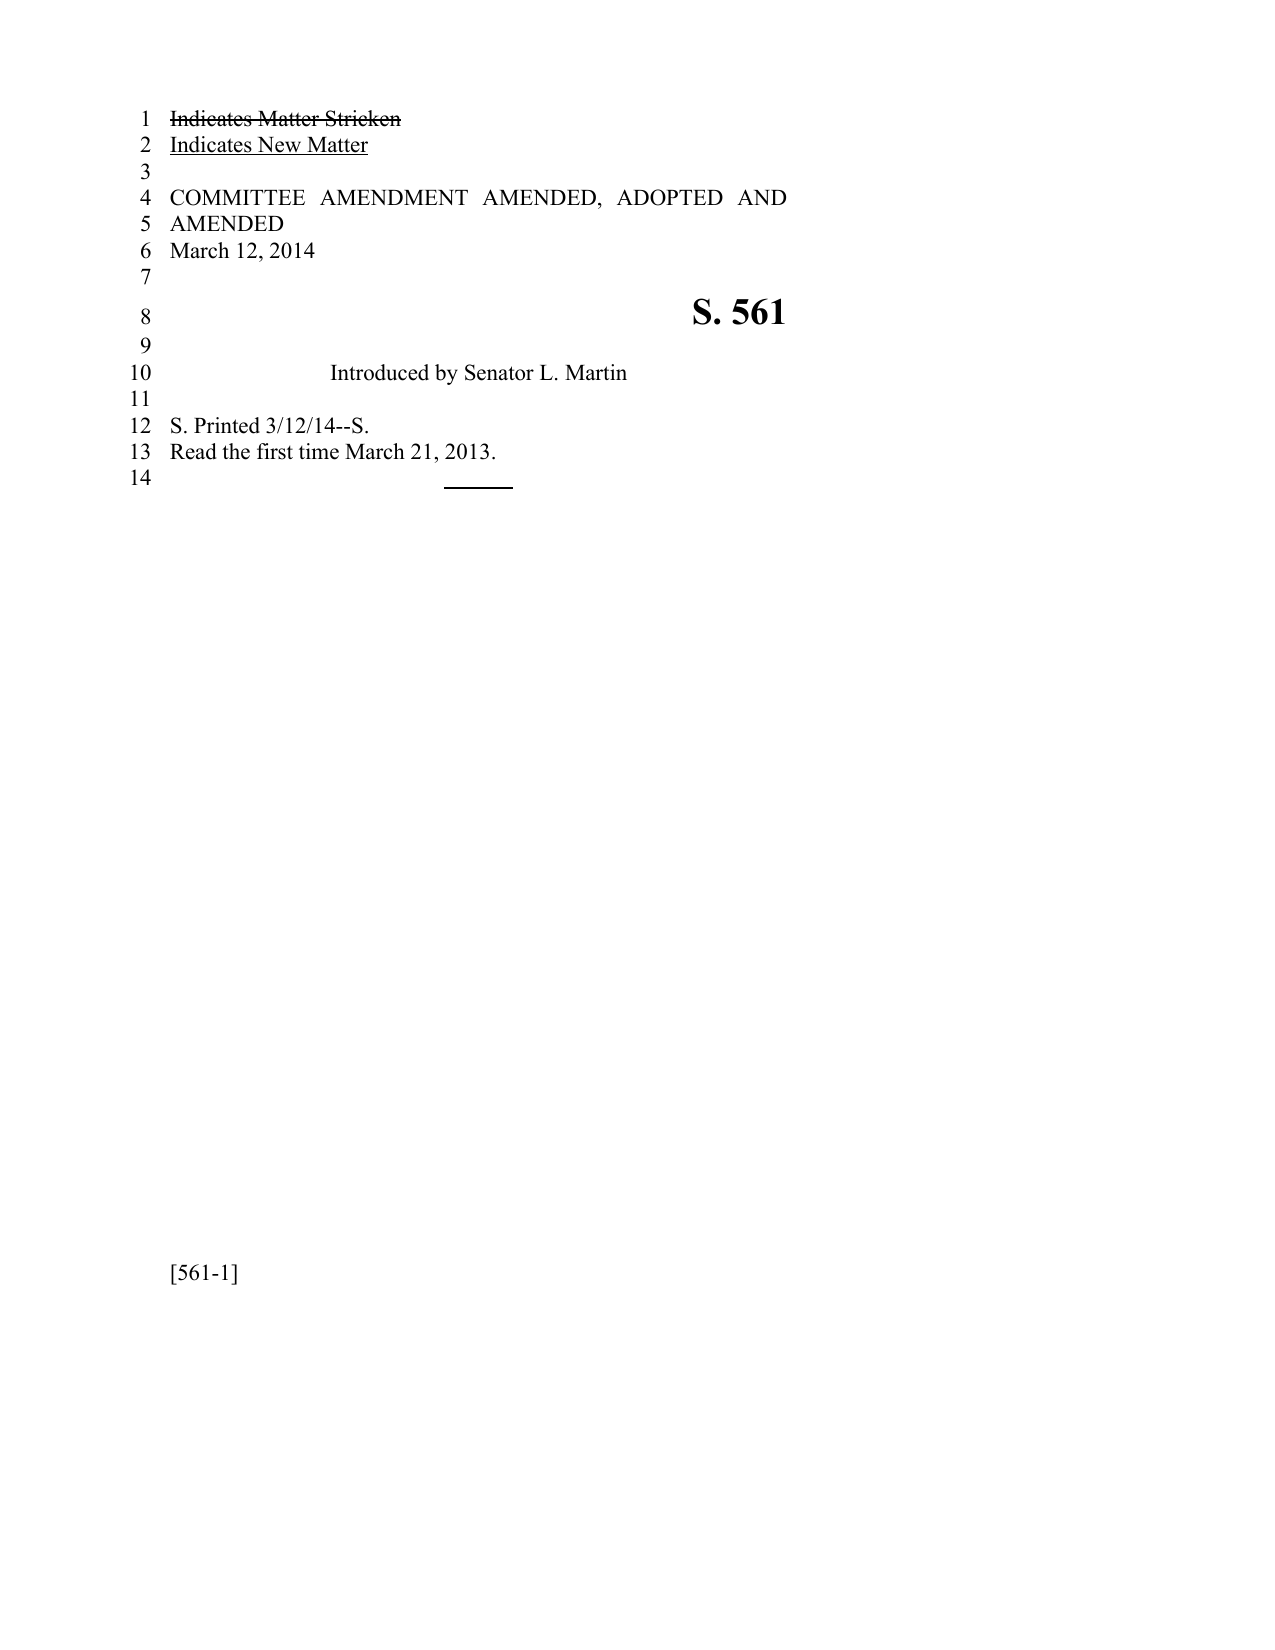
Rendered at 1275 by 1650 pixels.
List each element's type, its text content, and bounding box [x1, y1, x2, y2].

text Indicates New Matter [169, 131, 787, 158]
text Indicates Matter Stricken [169, 105, 787, 131]
text COMMITTEE AMENDMENT AMENDED, ADOPTED AND AMENDED [169, 184, 787, 237]
text March 12, 2014 [169, 237, 787, 263]
text S. Printed 3/12/14--S. [169, 412, 787, 438]
text Introduced by Senator L. Martin [169, 359, 787, 385]
text Read the first time March 21, 2013. [169, 438, 787, 464]
text S. 561 [169, 289, 787, 333]
